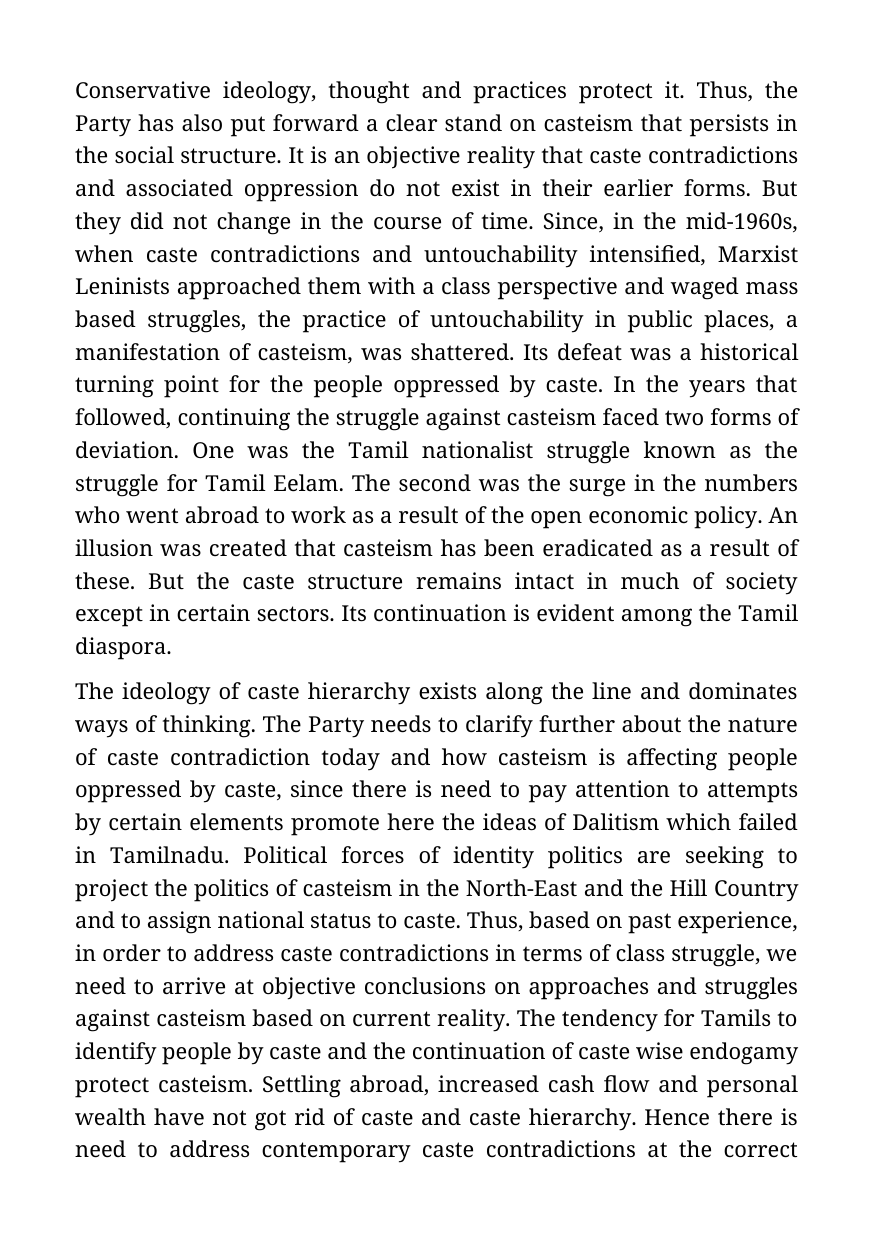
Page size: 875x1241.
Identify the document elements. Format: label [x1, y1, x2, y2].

text [75, 676, 799, 1164]
text [75, 75, 799, 661]
